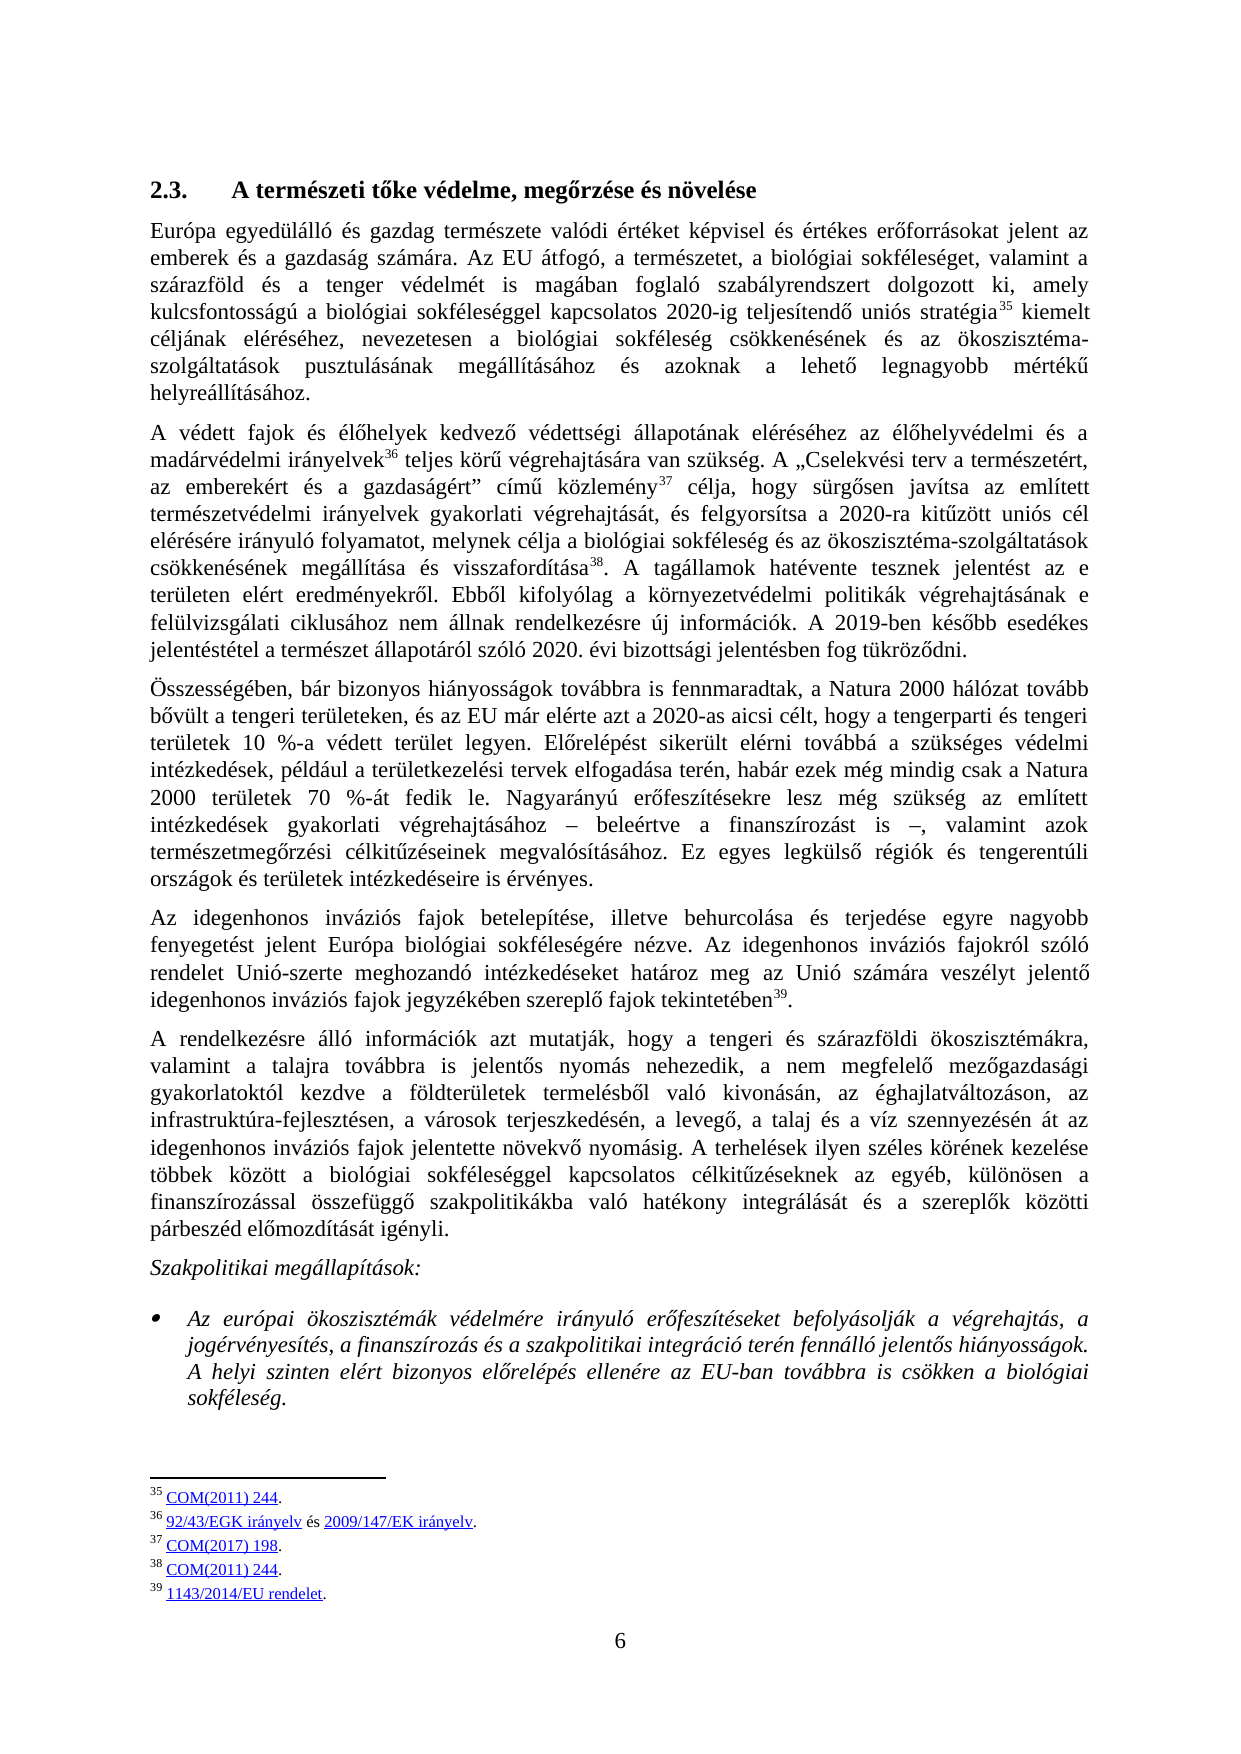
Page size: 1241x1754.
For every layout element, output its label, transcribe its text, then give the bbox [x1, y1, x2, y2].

text Az idegenhonos inváziós fajok betelepítése, illetve behurcolása és terjedése egyre nagyobb fenyegetést jelent Európa biológiai sokféleségére nézve. Az idegenhonos inváziós fajokról szóló rendelet Unió-szerte meghozandó intézkedéseket határoz meg az Unió számára veszélyt jelentő idegenhonos inváziós fajok jegyzékében szereplő fajok tekintetében. [150, 904, 1090, 1012]
list Az európai ökoszisztémák védelmére irányuló erőfeszítéseket befolyásolják a végrehajtás, a jogérvényesítés, a finanszírozás és a szakpolitikai integráció terén fennálló jelentős hiányosságok. A helyi szinten elért bizonyos előrelépés ellenére az EU-ban továbbra is csökken a biológiai sokféleség. [150, 1305, 1090, 1411]
text A védett fajok és élőhelyek kedvező védettségi állapotának eléréséhez az élőhelyvédelmi és a madárvédelmi irányelvek teljes körű végrehajtására van szükség. A „Cselekvési terv a természetért, az emberekért és a gazdaságért” című közlemény célja, hogy sürgősen javítsa az említett természetvédelmi irányelvek gyakorlati végrehajtását, és felgyorsítsa a 2020-ra kitűzött uniós cél elérésére irányuló folyamatot, melynek célja a biológiai sokféleség és az ökoszisztéma-szolgáltatások csökkenésének megállítása és visszafordítása. A tagállamok hatévente tesznek jelentést az e területen elért eredményekről. Ebből kifolyólag a környezetvédelmi politikák végrehajtásának e felülvizsgálati ciklusához nem állnak rendelkezésre új információk. A 2019-ben később esedékes jelentéstétel a természet állapotáról szóló 2020. évi bizottsági jelentésben fog tükröződni. [150, 419, 1090, 662]
text Összességében, bár bizonyos hiányosságok továbbra is fennmaradtak, a Natura 2000 hálózat tovább bővült a tengeri területeken, és az EU már elérte azt a 2020-as aicsi célt, hogy a tengerparti és tengeri területek 10 %-a védett terület legyen. Előrelépést sikerült elérni továbbá a szükséges védelmi intézkedések, például a területkezelési tervek elfogadása terén, habár ezek még mindig csak a Natura 2000 területek 70 %-át fedik le. Nagyarányú erőfeszítésekre lesz még szükség az említett intézkedések gyakorlati végrehajtásához – beleértve a finanszírozást is –, valamint azok természetmegőrzési célkitűzéseinek megvalósításához. Ez egyes legkülső régiók és tengerentúli országok és területek intézkedéseire is érvényes. [150, 675, 1090, 892]
text A rendelkezésre álló információk azt mutatják, hogy a tengeri és szárazföldi ökoszisztémákra, valamint a talajra továbbra is jelentős nyomás nehezedik, a nem megfelelő mezőgazdasági gyakorlatoktól kezdve a földterületek termelésből való kivonásán, az éghajlatváltozáson, az infrastruktúra-fejlesztésen, a városok terjeszkedésén, a levegő, a talaj és a víz szennyezésén át az idegenhonos inváziós fajok jelentette növekvő nyomásig. A terhelések ilyen széles körének kezelése többek között a biológiai sokféleséggel kapcsolatos célkitűzéseknek az egyéb, különösen a finanszírozással összefüggő szakpolitikákba való hatékony integrálását és a szereplők közötti párbeszéd előmozdítását igényli. [150, 1025, 1090, 1242]
text Szakpolitikai megállapítások: [150, 1254, 1090, 1281]
text Európa egyedülálló és gazdag természete valódi értéket képvisel és értékes erőforrásokat jelent az emberek és a gazdaság számára. Az EU átfogó, a természetet, a biológiai sokféleséget, valamint a szárazföld és a tenger védelmét is magában foglaló szabályrendszert dolgozott ki, amely kulcsfontosságú a biológiai sokféleséggel kapcsolatos 2020-ig teljesítendő uniós stratégia kiemelt céljának eléréséhez, nevezetesen a biológiai sokféleség csökkenésének és az ökoszisztéma-szolgáltatások pusztulásának megállításához és azoknak a lehető legnagyobb mértékű helyreállításához. [150, 217, 1090, 406]
list A természeti tőke védelme, megőrzése és növelése [150, 177, 1090, 204]
